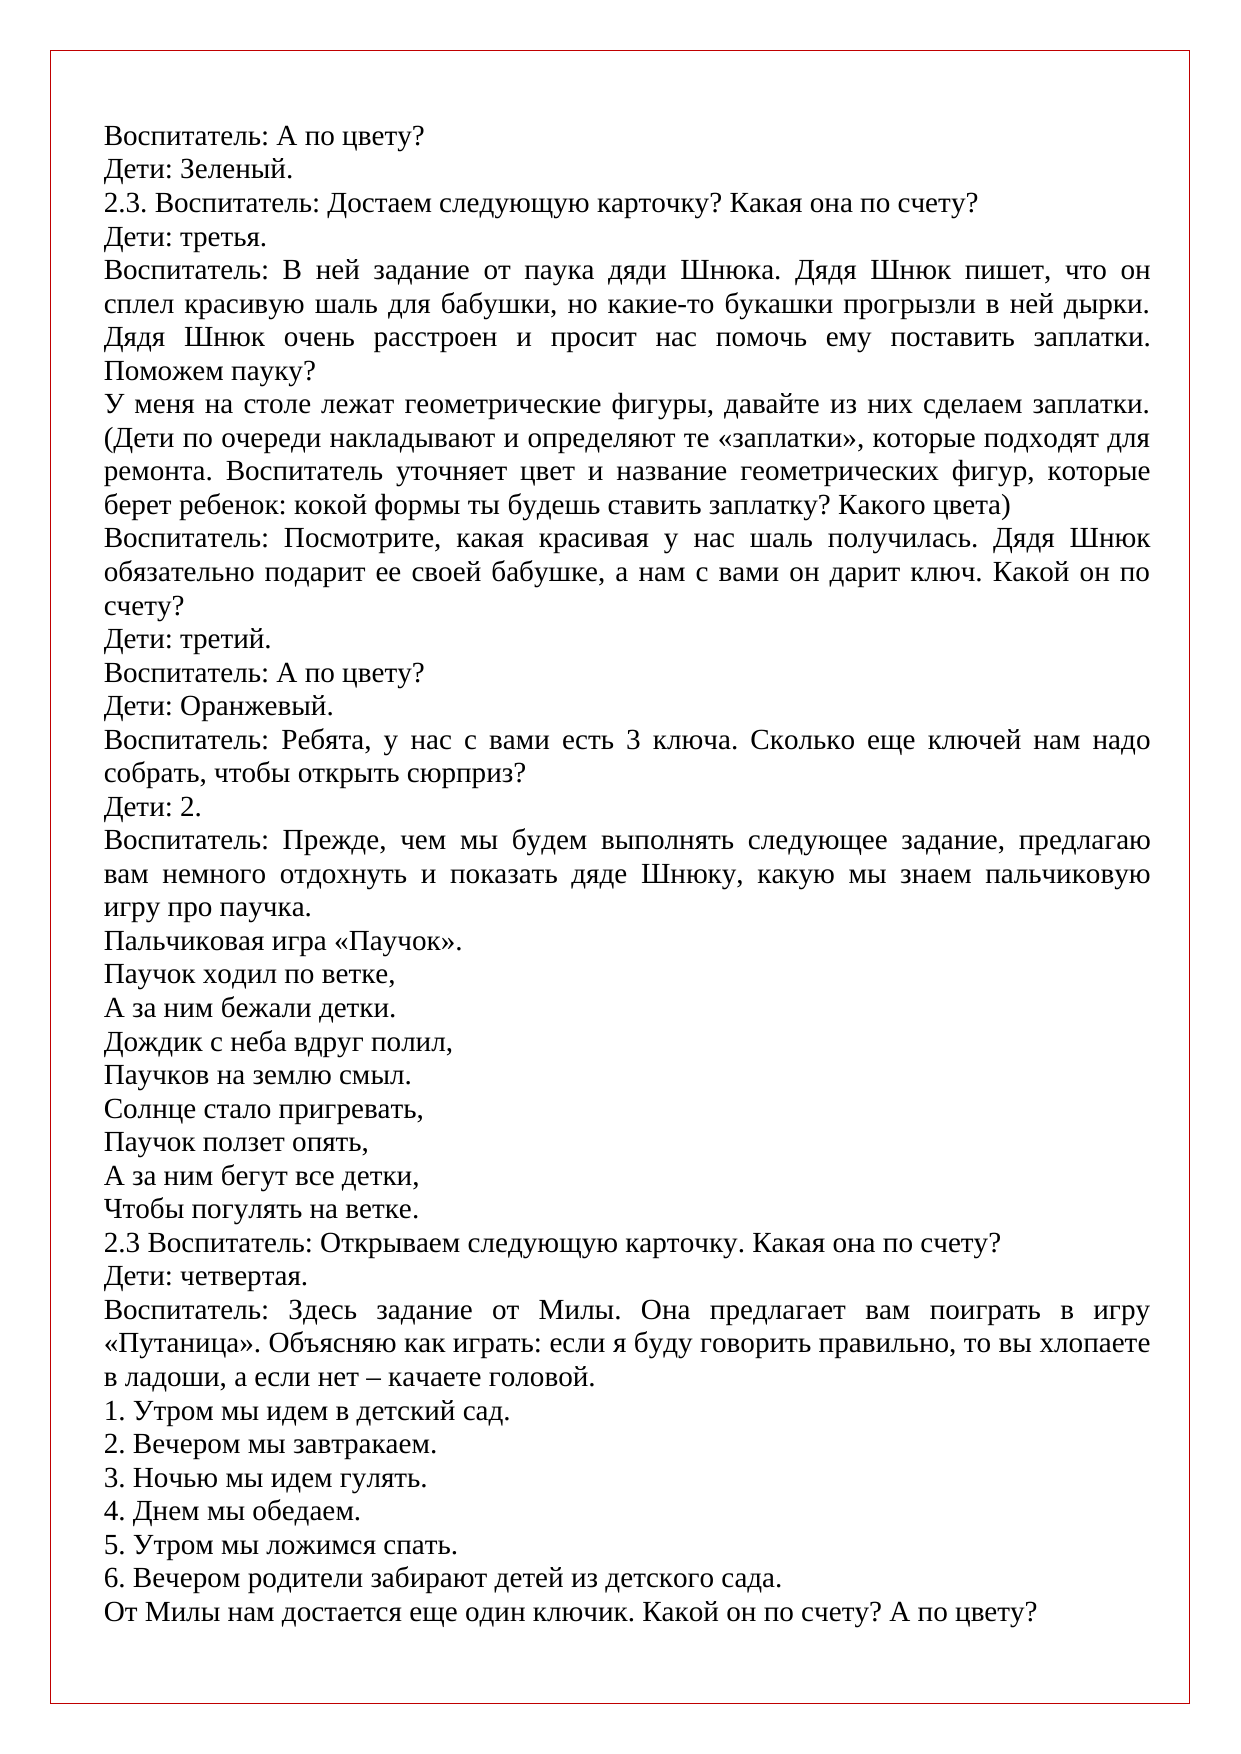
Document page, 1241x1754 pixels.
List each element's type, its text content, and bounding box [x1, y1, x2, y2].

text У меня на столе лежат геометрические фигуры, давайте из них сделаем заплатки. (Дети по очереди накладывают и определяют те «заплатки», которые подходят для ремонта. Воспитатель уточняет цвет и название геометрических фигур, которые берет ребенок: кокой формы ты будешь ставить заплатку? Какого цвета) [103, 386, 1152, 521]
text Дети: третий. [103, 621, 1152, 655]
text Дети: Зеленый. [103, 152, 1152, 185]
text 1. Утром мы идем в детский сад. [103, 1393, 1152, 1426]
text 4. Днем мы обедаем. [103, 1493, 1152, 1527]
text Паучок ходил по ветке, [103, 957, 1152, 990]
text От Милы нам достается еще один ключик. Какой он по счету? А по цвету? [103, 1594, 1152, 1627]
text Воспитатель: А по цвету? [103, 118, 1152, 152]
text 2.3. Воспитатель: Достаем следующую карточку? Какая она по счету? [103, 185, 1152, 219]
text Паучков на землю смыл. [103, 1057, 1152, 1091]
text 5. Утром мы ложимся спать. [103, 1527, 1152, 1560]
text Дождик с неба вдруг полил, [103, 1024, 1152, 1057]
text Воспитатель: Ребята, у нас с вами есть 3 ключа. Сколько еще ключей нам надо собрать, чтобы открыть сюрприз? [103, 722, 1152, 789]
text Солнце стало пригревать, [103, 1091, 1152, 1124]
text Дети: Оранжевый. [103, 688, 1152, 722]
text А за ним бежали детки. [103, 990, 1152, 1024]
text Дети: третья. [103, 219, 1152, 252]
text Воспитатель: Посмотрите, какая красивая у нас шаль получилась. Дядя Шнюк обязательно подарит ее своей бабушке, а нам с вами он дарит ключ. Какой он по счету? [103, 521, 1152, 621]
text 6. Вечером родители забирают детей из детского сада. [103, 1560, 1152, 1594]
text А за ним бегут все детки, [103, 1158, 1152, 1191]
text Дети: четвертая. [103, 1258, 1152, 1292]
text 2.3 Воспитатель: Открываем следующую карточку. Какая она по счету? [103, 1225, 1152, 1258]
text Воспитатель: А по цвету? [103, 655, 1152, 688]
text Воспитатель: Прежде, чем мы будем выполнять следующее задание, предлагаю вам немного отдохнуть и показать дяде Шнюку, какую мы знаем пальчиковую игру про паучка. [103, 822, 1152, 923]
text 3. Ночью мы идем гулять. [103, 1460, 1152, 1493]
text Воспитатель: Здесь задание от Милы. Она предлагает вам поиграть в игру «Путаница». Объясняю как играть: если я буду говорить правильно, то вы хлопаете в ладоши, а если нет – качаете головой. [103, 1292, 1152, 1393]
text Чтобы погулять на ветке. [103, 1191, 1152, 1225]
text 2. Вечером мы завтракаем. [103, 1426, 1152, 1460]
text Пальчиковая игра «Паучок». [103, 923, 1152, 957]
text Воспитатель: В ней задание от паука дяди Шнюка. Дядя Шнюк пишет, что он сплел красивую шаль для бабушки, но какие-то букашки прогрызли в ней дырки. Дядя Шнюк очень расстроен и просит нас помочь ему поставить заплатки. Поможем пауку? [103, 252, 1152, 386]
text Паучок ползет опять, [103, 1124, 1152, 1158]
text Дети: 2. [103, 789, 1152, 822]
